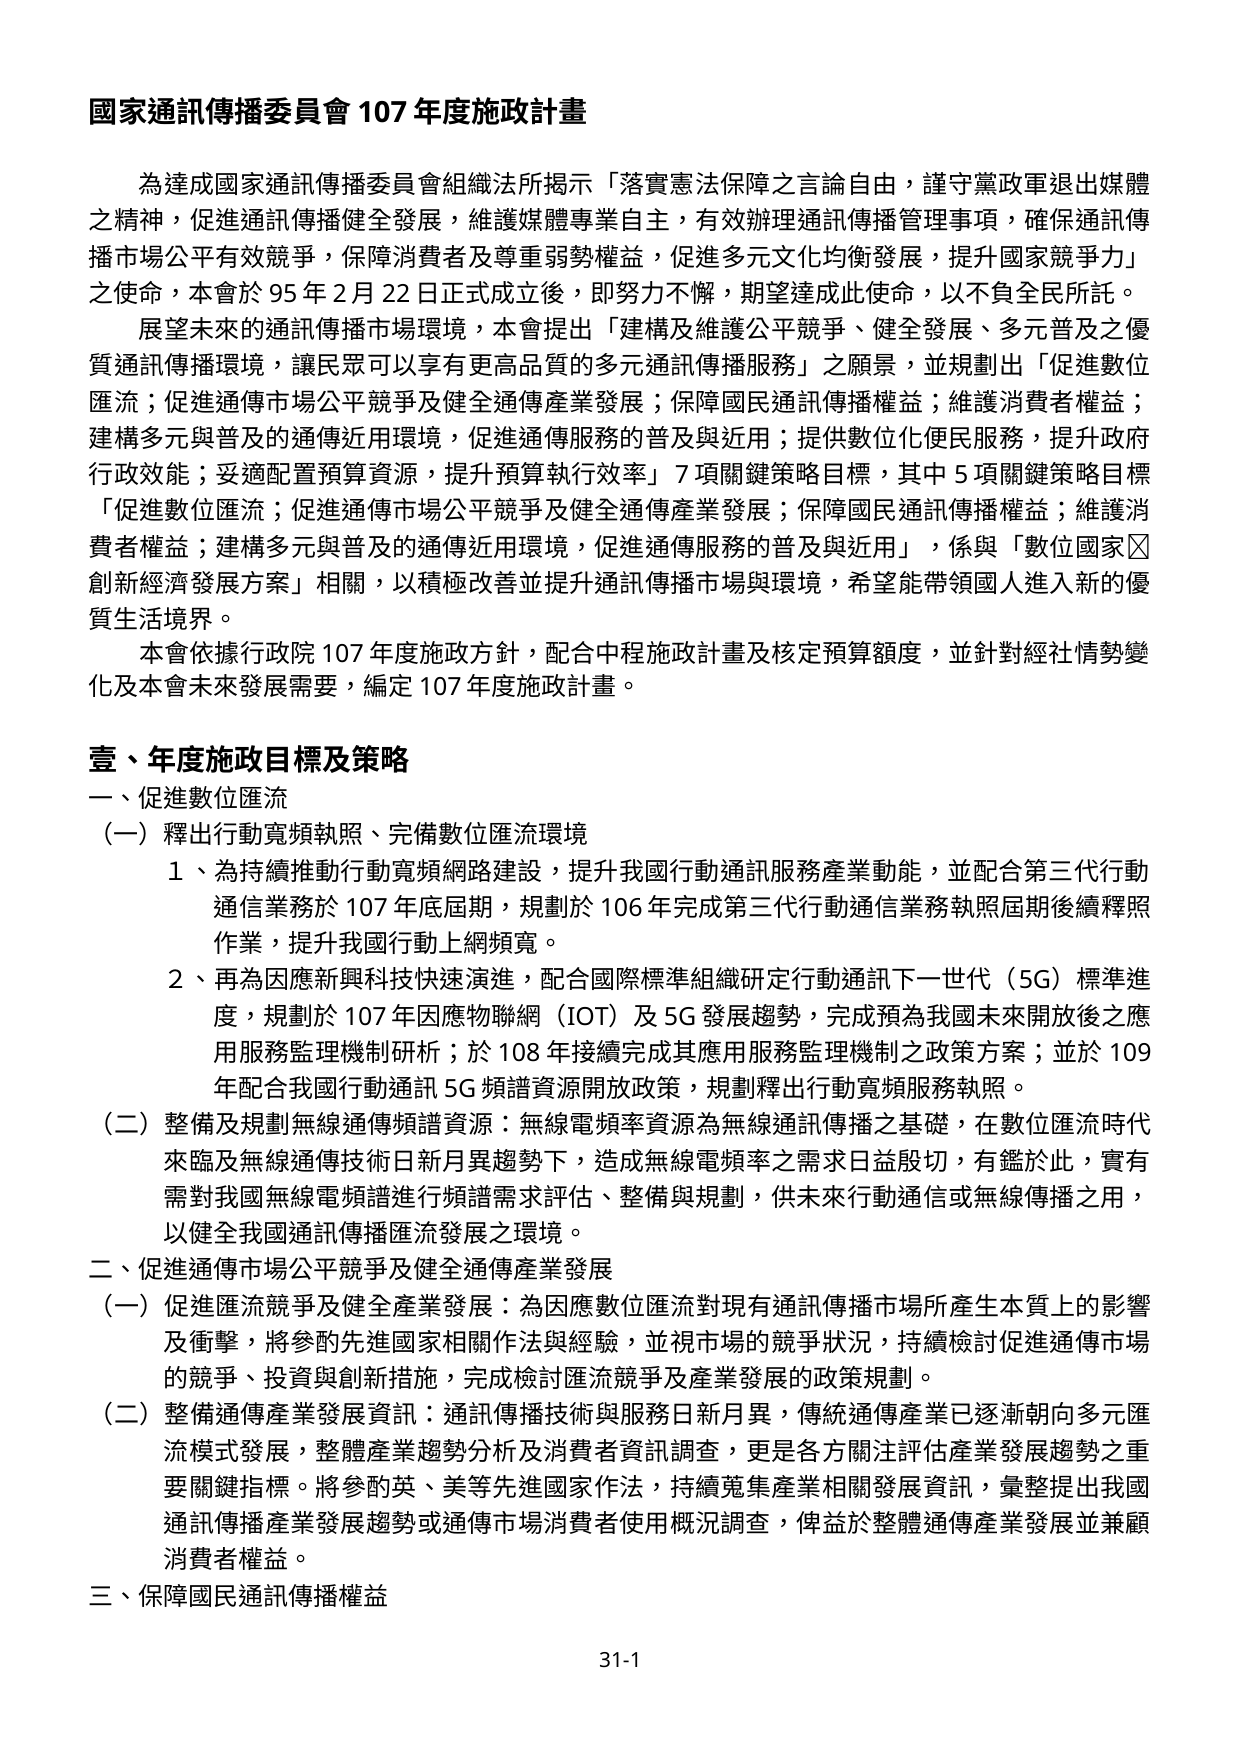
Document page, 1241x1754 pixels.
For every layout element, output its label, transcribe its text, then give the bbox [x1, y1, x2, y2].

text （一）促進匯流競爭及健全產業發展：為因應數位匯流對現有通訊傳播市場所產生本質上的影響及衝擊，將參酌先進國家相關作法與經驗，並視市場的競爭狀況，持續檢討促進通傳市場的競爭、投資與創新措施，完成檢討匯流競爭及產業發展的政策規劃。 [89, 1286, 1152, 1395]
text 一、促進數位匯流 [89, 778, 1152, 815]
text 國家通訊傳播委員會107年度施政計畫 [89, 89, 1152, 131]
text 為達成國家通訊傳播委員會組織法所揭示「落實憲法保障之言論自由，謹守黨政軍退出媒體之精神，促進通訊傳播健全發展，維護媒體專業自主，有效辦理通訊傳播管理事項，確保通訊傳播市場公平有效競爭，保障消費者及尊重弱勢權益，促進多元文化均衡發展，提升國家競爭力」之使命，本會於95年2月22日正式成立後，即努力不懈，期望達成此使命，以不負全民所託。 [89, 164, 1152, 309]
text （二）整備通傳產業發展資訊：通訊傳播技術與服務日新月異，傳統通傳產業已逐漸朝向多元匯流模式發展，整體產業趨勢分析及消費者資訊調查，更是各方關注評估產業發展趨勢之重要關鍵指標。將參酌英、美等先進國家作法，持續蒐集產業相關發展資訊，彙整提出我國通訊傳播產業發展趨勢或通傳市場消費者使用概況調查，俾益於整體通傳產業發展並兼顧消費者權益。 [89, 1395, 1152, 1576]
text 本會依據行政院107年度施政方針，配合中程施政計畫及核定預算額度，並針對經社情勢變化及本會未來發展需要，編定107年度施政計畫。 [89, 636, 1152, 702]
text 展望未來的通訊傳播市場環境，本會提出「建構及維護公平競爭、健全發展、多元普及之優質通訊傳播環境，讓民眾可以享有更高品質的多元通訊傳播服務」之願景，並規劃出「促進數位匯流；促進通傳市場公平競爭及健全通傳產業發展；保障國民通訊傳播權益；維護消費者權益；建構多元與普及的通傳近用環境，促進通傳服務的普及與近用；提供數位化便民服務，提升政府行政效能；妥適配置預算資源，提升預算執行效率」7項關鍵策略目標，其中5項關鍵策略目標「促進數位匯流；促進通傳市場公平競爭及健全通傳產業發展；保障國民通訊傳播權益；維護消費者權益；建構多元與普及的通傳近用環境，促進通傳服務的普及與近用」，係與「數位國家創新經濟發展方案」相關，以積極改善並提升通訊傳播市場與環境，希望能帶領國人進入新的優質生活境界。 [89, 309, 1152, 636]
text １、為持續推動行動寬頻網路建設，提升我國行動通訊服務產業動能，並配合第三代行動通信業務於107年底屆期，規劃於106年完成第三代行動通信業務執照屆期後續釋照作業，提升我國行動上網頻寬。 [164, 851, 1152, 960]
text 二、促進通傳市場公平競爭及健全通傳產業發展 [89, 1250, 1152, 1286]
text ２、再為因應新興科技快速演進，配合國際標準組織研定行動通訊下一世代（5G）標準進度，規劃於107年因應物聯網（IOT）及5G發展趨勢，完成預為我國未來開放後之應用服務監理機制研析；於108年接續完成其應用服務監理機制之政策方案；並於109年配合我國行動通訊5G頻譜資源開放政策，規劃釋出行動寬頻服務執照。 [164, 960, 1152, 1105]
text （二）整備及規劃無線通傳頻譜資源：無線電頻率資源為無線通訊傳播之基礎，在數位匯流時代來臨及無線通傳技術日新月異趨勢下，造成無線電頻率之需求日益殷切，有鑑於此，實有需對我國無線電頻譜進行頻譜需求評估、整備與規劃，供未來行動通信或無線傳播之用，以健全我國通訊傳播匯流發展之環境。 [89, 1105, 1152, 1250]
text 壹、年度施政目標及策略 [89, 737, 1152, 778]
text 三、保障國民通訊傳播權益 [89, 1576, 1152, 1612]
text （一）釋出行動寬頻執照、完備數位匯流環境 [89, 815, 1152, 851]
